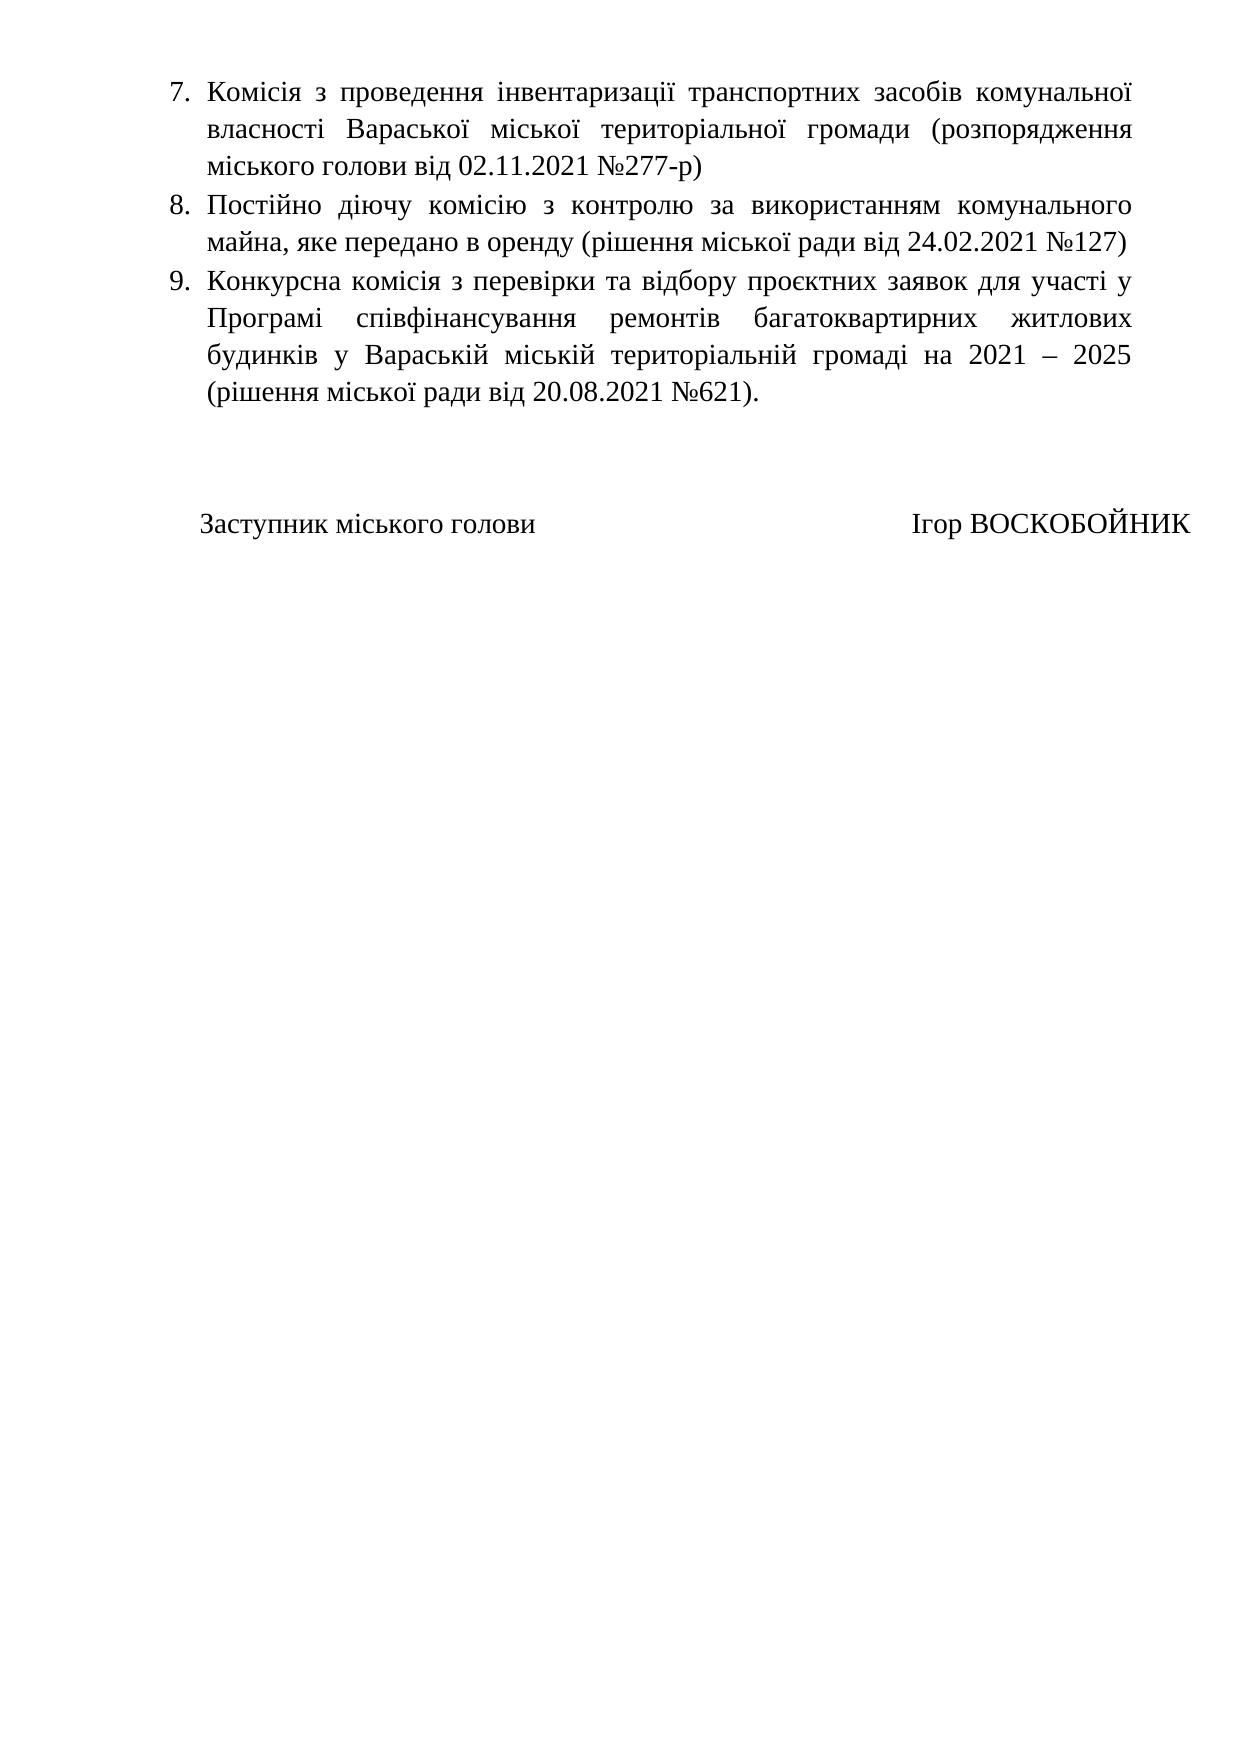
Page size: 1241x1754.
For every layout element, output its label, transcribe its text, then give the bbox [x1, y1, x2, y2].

list Конкурсна комісія з перевірки та відбору проєктних заявок для участі у Програмі співфінансування ремонтів багатоквартирних житлових будинків у Вараській міській територіальній громаді на 2021 – 2025 (рішення міської ради від 20.08.2021 №621). [169, 263, 1133, 408]
text Заступник міського голови Ігор ВОСКОБОЙНИК [148, 506, 1152, 539]
list Постійно діючу комісію з контролю за використанням комунального майна, яке передано в оренду (рішення міської ради від 24.02.2021 №127) [169, 187, 1133, 258]
list Комісія з проведення інвентаризації транспортних засобів комунальної власності Вараської міської територіальної громади (розпорядження міського голови від 02.11.2021 №277-р) [169, 74, 1133, 182]
